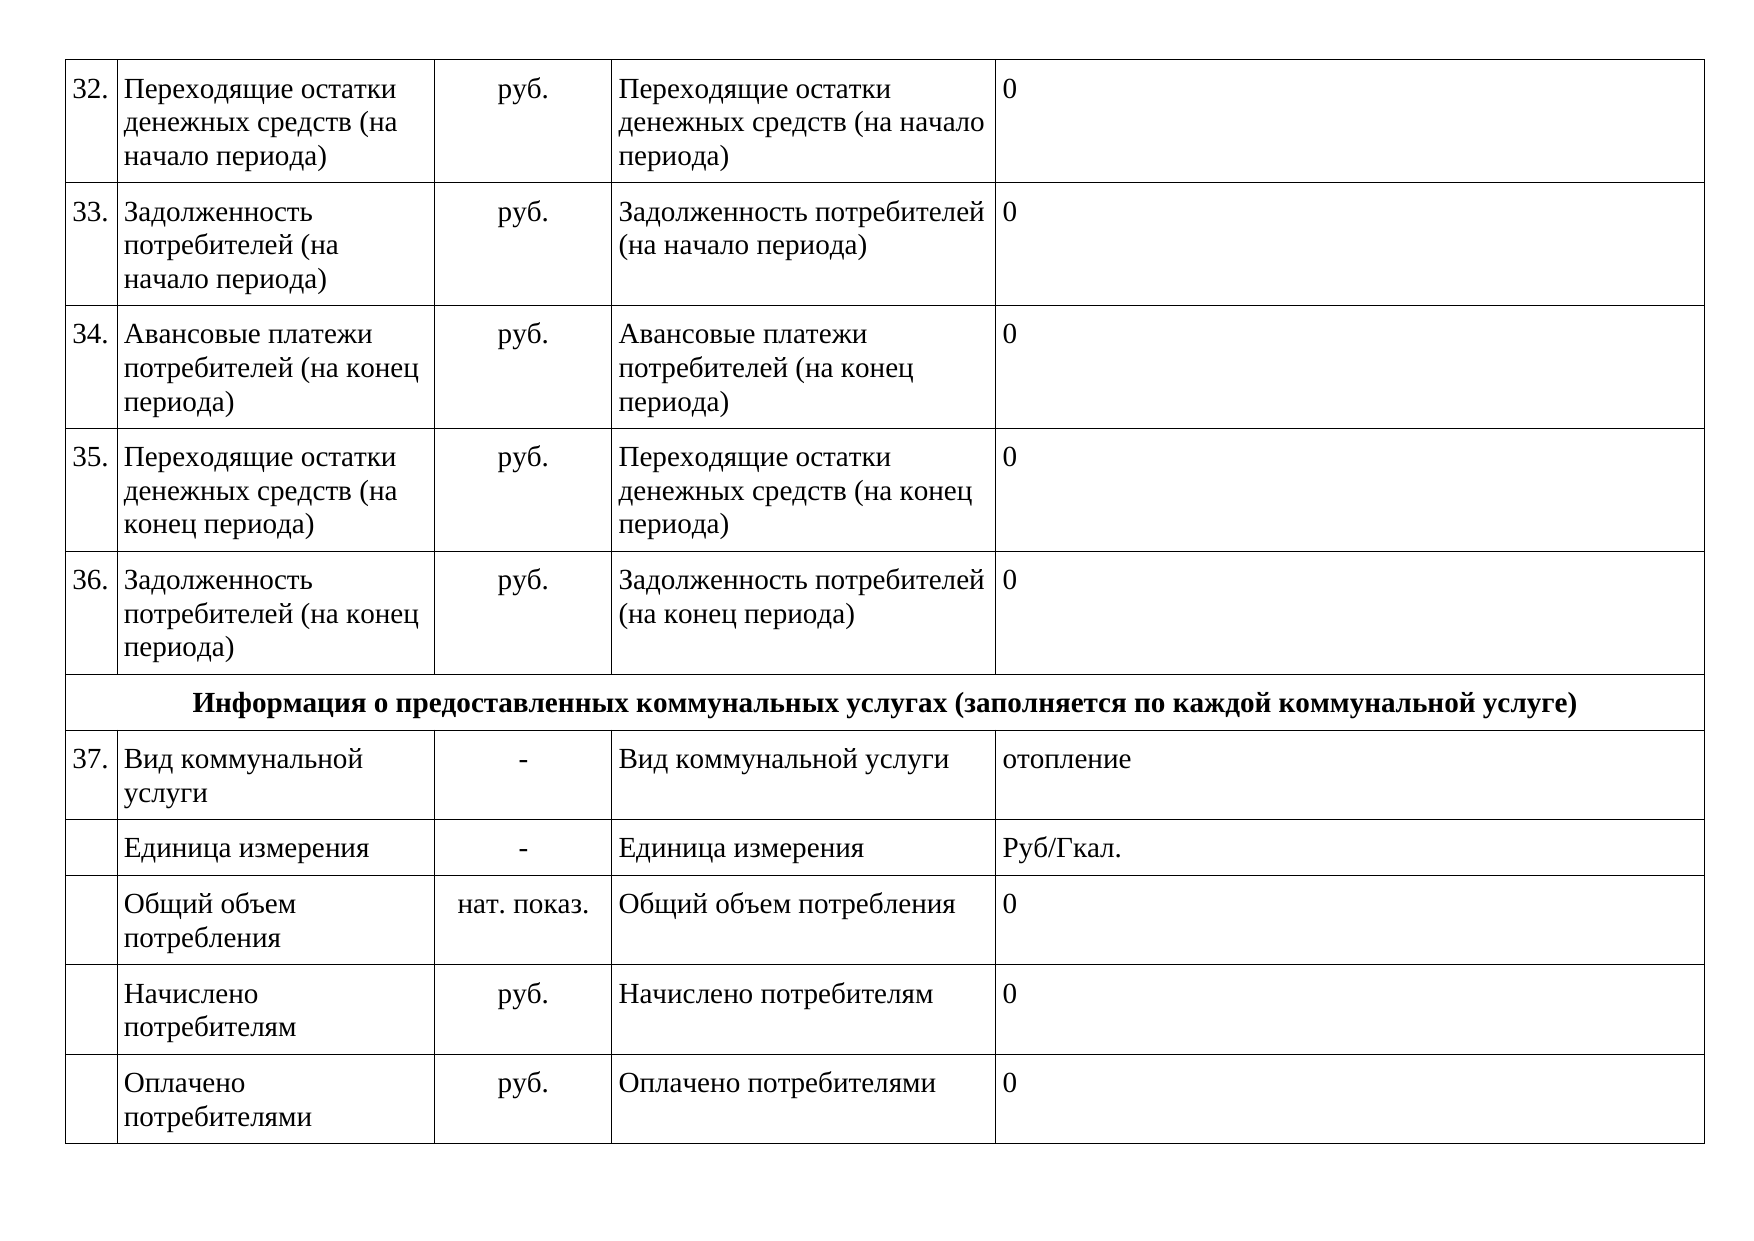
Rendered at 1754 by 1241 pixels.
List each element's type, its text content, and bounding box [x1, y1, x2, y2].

table_cell Переходящие остатки денежных средств (на конец периода) [118, 429, 434, 551]
table_cell Начислено потребителям [118, 965, 434, 1053]
table_cell Задолженность потребителей (на начало периода) [612, 183, 995, 305]
table_cell Переходящие остатки денежных средств (на начало периода) [118, 60, 434, 182]
table_cell Оплачено потребителями [612, 1055, 995, 1143]
table_cell Общий объем потребления [612, 876, 995, 964]
table_cell нат. показ. [435, 876, 611, 964]
table_cell [66, 876, 117, 964]
table_cell руб. [435, 965, 611, 1053]
table_cell руб. [435, 552, 611, 674]
table_cell 0 [996, 876, 1704, 964]
table_cell Оплачено потребителями [118, 1055, 434, 1143]
table_cell - [435, 731, 611, 819]
table_cell - [435, 820, 611, 875]
table_cell 0 [996, 429, 1704, 551]
table_cell 32. [66, 60, 117, 182]
table_cell 0 [996, 183, 1704, 305]
table_cell руб. [435, 429, 611, 551]
table_cell руб. [435, 1055, 611, 1143]
table_cell [66, 1055, 117, 1143]
table_cell 34. [66, 306, 117, 428]
table_cell [66, 820, 117, 875]
table_cell Задолженность потребителей (на конец периода) [612, 552, 995, 674]
table_cell 35. [66, 429, 117, 551]
table_cell Информация о предоставленных коммунальных услугах (заполняется по каждой коммунальной услуге) [66, 675, 1704, 729]
table_cell Авансовые платежи потребителей (на конец периода) [612, 306, 995, 428]
table_cell 0 [996, 60, 1704, 182]
table_cell отопление [996, 731, 1704, 819]
table_cell Начислено потребителям [612, 965, 995, 1053]
table_cell Переходящие остатки денежных средств (на конец периода) [612, 429, 995, 551]
table_cell 33. [66, 183, 117, 305]
table_cell 0 [996, 552, 1704, 674]
table_cell руб. [435, 183, 611, 305]
table_cell Единица измерения [118, 820, 434, 875]
table_cell Вид коммунальной услуги [118, 731, 434, 819]
table_cell Переходящие остатки денежных средств (на начало периода) [612, 60, 995, 182]
table_cell руб. [435, 60, 611, 182]
table_cell Задолженность потребителей (на начало периода) [118, 183, 434, 305]
table_cell Единица измерения [612, 820, 995, 875]
table_cell 37. [66, 731, 117, 819]
table_cell 0 [996, 965, 1704, 1053]
table_cell руб. [435, 306, 611, 428]
table_cell 36. [66, 552, 117, 674]
table_cell Общий объем потребления [118, 876, 434, 964]
table_cell Вид коммунальной услуги [612, 731, 995, 819]
table_cell 0 [996, 1055, 1704, 1143]
table_cell Задолженность потребителей (на конец периода) [118, 552, 434, 674]
table_cell Авансовые платежи потребителей (на конец периода) [118, 306, 434, 428]
table_cell Руб/Гкал. [996, 820, 1704, 875]
table_cell [66, 965, 117, 1053]
table_cell 0 [996, 306, 1704, 428]
